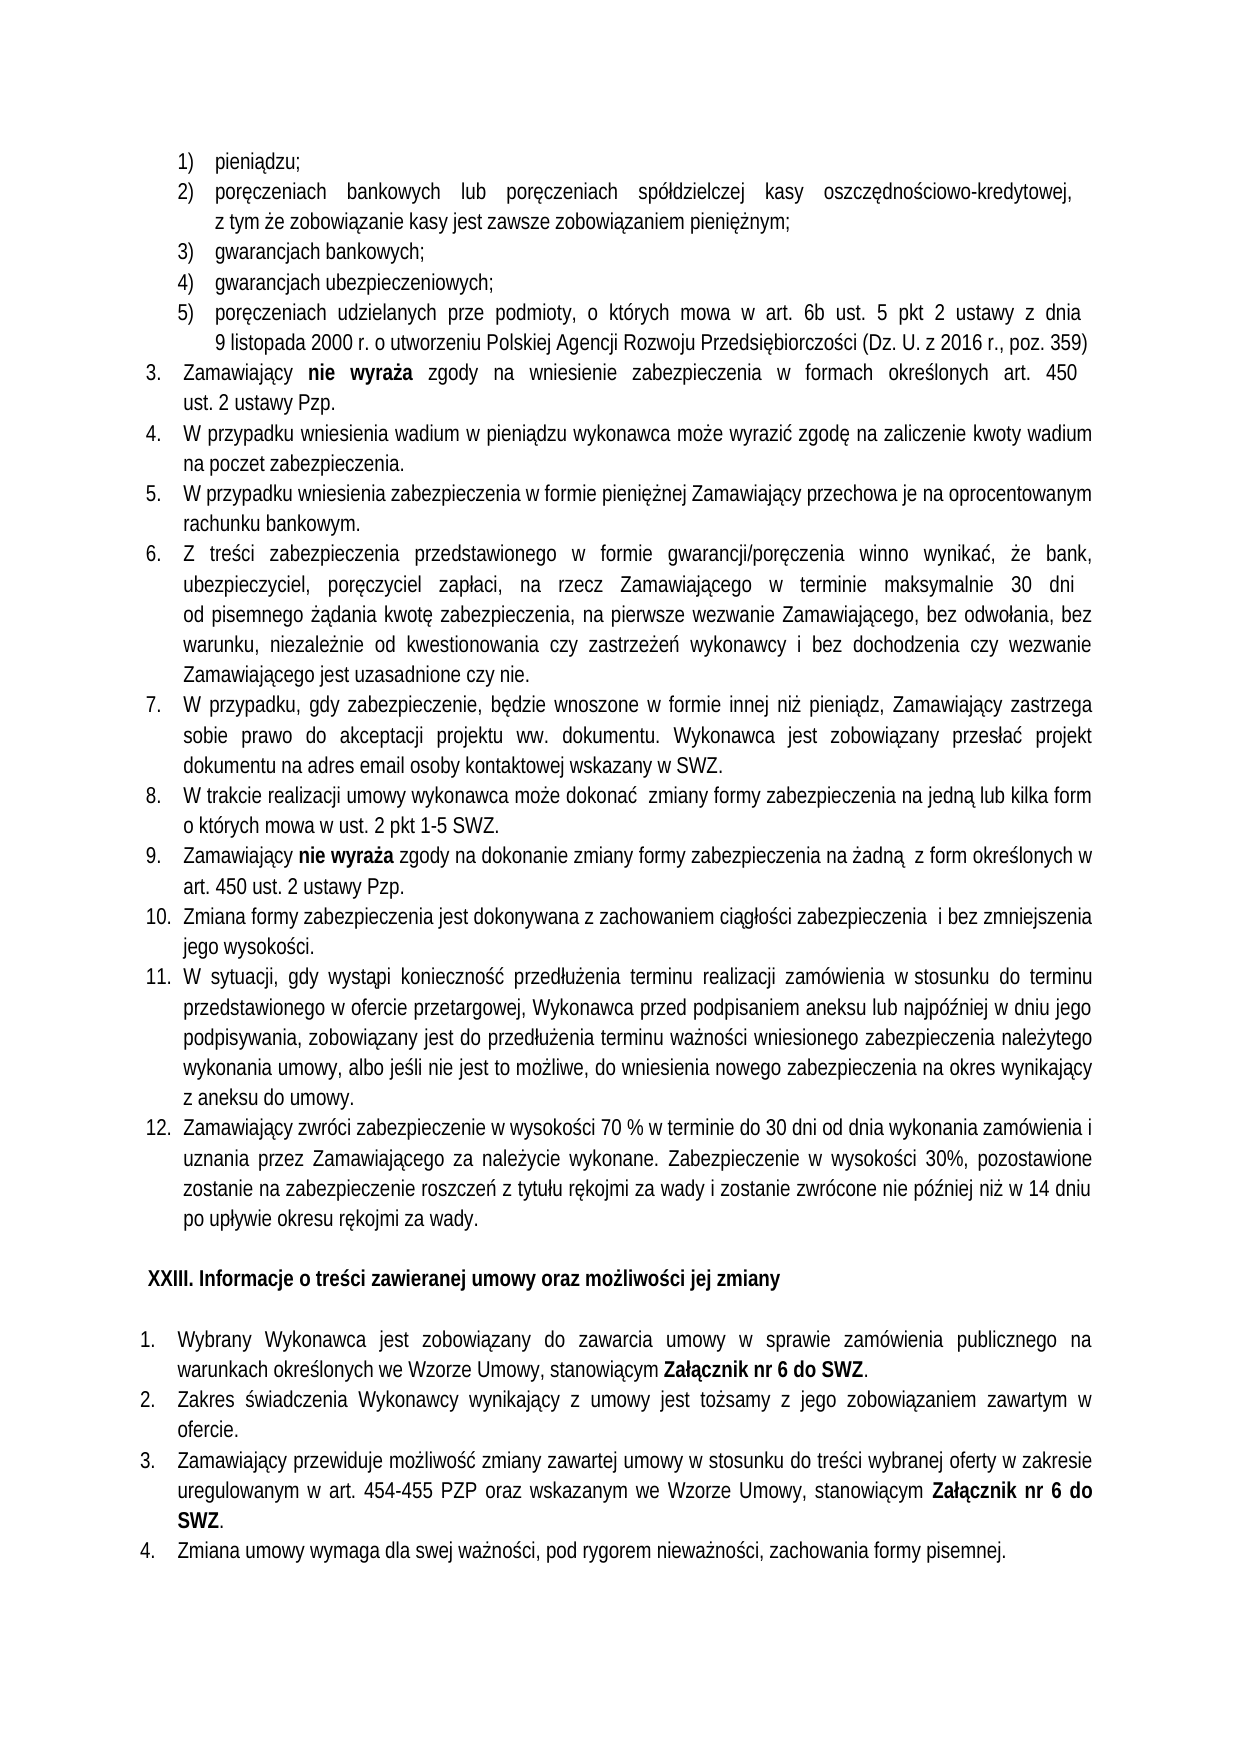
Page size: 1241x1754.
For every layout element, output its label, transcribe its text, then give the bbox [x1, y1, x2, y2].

list Wybrany Wykonawca jest zobowiązany do zawarcia umowy w sprawie zamówienia publicznego na warunkach określonych we Wzorze Umowy, stanowiącym Załącznik nr 6 do SWZ. [140, 1326, 1093, 1382]
list W trakcie realizacji umowy wykonawca może dokonać zmiany formy zabezpieczenia na jedną lub kilka form o których mowa w ust. 2 pkt 1-5 SWZ. [146, 782, 1093, 838]
list poręczeniach bankowych lub poręczeniach spółdzielczej kasy oszczędnościowo-kredytowej, z tym że zobowiązanie kasy jest zawsze zobowiązaniem pieniężnym; [177, 178, 1093, 234]
list gwarancjach ubezpieczeniowych; [177, 268, 1093, 295]
list Zamawiający zwróci zabezpieczenie w wysokości 70 % w terminie do 30 dni od dnia wykonania zamówienia i uznania przez Zamawiającego za należycie wykonane. Zabezpieczenie w wysokości 30%, pozostawione zostanie na zabezpieczenie roszczeń z tytułu rękojmi za wady i zostanie zwrócone nie później niż w 14 dniu po upływie okresu rękojmi za wady. [146, 1114, 1093, 1231]
list Zamawiający przewiduje możliwość zmiany zawartej umowy w stosunku do treści wybranej oferty w zakresie uregulowanym w art. 454-455 PZP oraz wskazanym we Wzorze Umowy, stanowiącym Załącznik nr 6 do SWZ. [140, 1447, 1093, 1533]
list pieniądzu; [177, 148, 1093, 174]
list Zmiana formy zabezpieczenia jest dokonywana z zachowaniem ciągłości zabezpieczenia i bez zmniejszenia jego wysokości. [146, 903, 1093, 959]
list Zmiana umowy wymaga dla swej ważności, pod rygorem nieważności, zachowania formy pisemnej. [140, 1537, 1093, 1563]
list W przypadku wniesienia wadium w pieniądzu wykonawca może wyrazić zgodę na zaliczenie kwoty wadium na poczet zabezpieczenia. [146, 419, 1093, 476]
list W sytuacji, gdy wystąpi konieczność przedłużenia terminu realizacji zamówienia w stosunku do terminu przedstawionego w ofercie przetargowej, Wykonawca przed podpisaniem aneksu lub najpóźniej w dniu jego podpisywania, zobowiązany jest do przedłużenia terminu ważności wniesionego zabezpieczenia należytego wykonania umowy, albo jeśli nie jest to możliwe, do wniesienia nowego zabezpieczenia na okres wynikający z aneksu do umowy. [146, 963, 1093, 1110]
list W przypadku, gdy zabezpieczenie, będzie wnoszone w formie innej niż pieniądz, Zamawiający zastrzega sobie prawo do akceptacji projektu ww. dokumentu. Wykonawca jest zobowiązany przesłać projekt dokumentu na adres email osoby kontaktowej wskazany w SWZ. [146, 691, 1093, 778]
list Z treści zabezpieczenia przedstawionego w formie gwarancji/poręczenia winno wynikać, że bank, ubezpieczyciel, poręczyciel zapłaci, na rzecz Zamawiającego w terminie maksymalnie 30 dni od pisemnego żądania kwotę zabezpieczenia, na pierwsze wezwanie Zamawiającego, bez odwołania, bez warunku, niezależnie od kwestionowania czy zastrzeżeń wykonawcy i bez dochodzenia czy wezwanie Zamawiającego jest uzasadnione czy nie. [146, 540, 1093, 687]
list W przypadku wniesienia zabezpieczenia w formie pieniężnej Zamawiający przechowa je na oprocentowanym rachunku bankowym. [146, 480, 1093, 536]
list Zamawiający nie wyraża zgody na wniesienie zabezpieczenia w formach określonych art. 450 ust. 2 ustawy Pzp. [146, 359, 1093, 416]
list Zamawiający nie wyraża zgody na dokonanie zmiany formy zabezpieczenia na żadną z form określonych w art. 450 ust. 2 ustawy Pzp. [146, 842, 1093, 899]
text XXIII. Informacje o treści zawieranej umowy oraz możliwości jej zmiany [148, 1265, 1093, 1292]
list poręczeniach udzielanych prze podmioty, o których mowa w art. 6b ust. 5 pkt 2 ustawy z dnia 9 listopada 2000 r. o utworzeniu Polskiej Agencji Rozwoju Przedsiębiorczości (Dz. U. z 2016 r., poz. 359) [177, 299, 1093, 355]
list Zakres świadczenia Wykonawcy wynikający z umowy jest tożsamy z jego zobowiązaniem zawartym w ofercie. [140, 1386, 1093, 1443]
list gwarancjach bankowych; [177, 238, 1093, 264]
